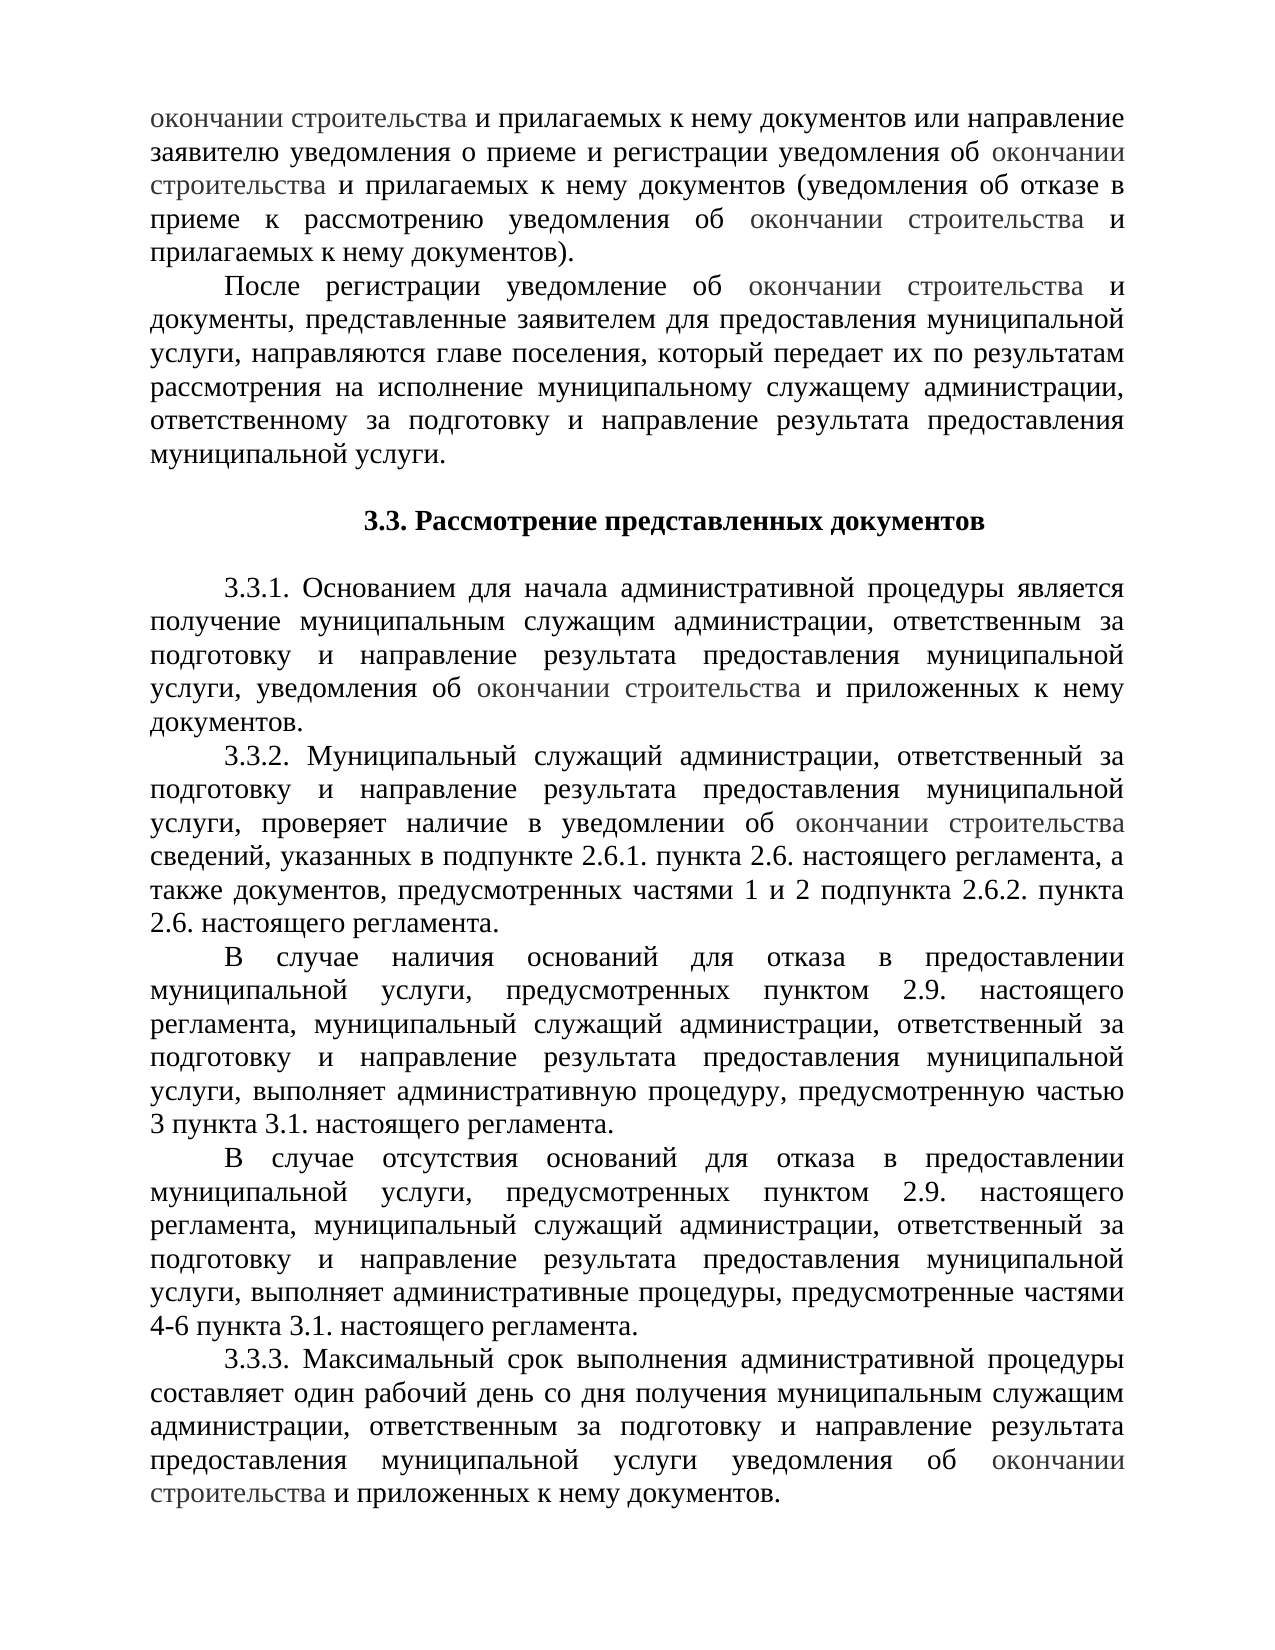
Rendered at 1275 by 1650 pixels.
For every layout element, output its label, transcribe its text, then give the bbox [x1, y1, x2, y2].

text 3.3.3. Максимальный срок выполнения административной процедуры составляет один рабочий день со дня получения муниципальным служащим администрации, ответственным за подготовку и направление результата предоставления муниципальной услуги уведомления об окончании строительства и приложенных к нему документов. [150, 1341, 1125, 1509]
text В случае наличия оснований для отказа в предоставлении муниципальной услуги, предусмотренных пунктом 2.9. настоящего регламента, муниципальный служащий администрации, ответственный за подготовку и направление результата предоставления муниципальной услуги, выполняет административную процедуру, предусмотренную частью 3 пункта 3.1. настоящего регламента. [150, 939, 1125, 1140]
text В случае отсутствия оснований для отказа в предоставлении муниципальной услуги, предусмотренных пунктом 2.9. настоящего регламента, муниципальный служащий администрации, ответственный за подготовку и направление результата предоставления муниципальной услуги, выполняет административные процедуры, предусмотренные частями 4-6 пункта 3.1. настоящего регламента. [150, 1140, 1125, 1341]
text После регистрации уведомление об окончании строительства и документы, представленные заявителем для предоставления муниципальной услуги, направляются главе поселения, который передает их по результатам рассмотрения на исполнение муниципальному служащему администрации, ответственному за подготовку и направление результата предоставления муниципальной услуги. [150, 268, 1125, 469]
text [150, 100, 1125, 268]
text 3.3. Рассмотрение представленных документов [150, 503, 1125, 536]
text 3.3.1. Основанием для начала административной процедуры является получение муниципальным служащим администрации, ответственным за подготовку и направление результата предоставления муниципальной услуги, уведомления об окончании строительства и приложенных к нему документов. [150, 570, 1125, 738]
text 3.3.2. Муниципальный служащий администрации, ответственный за подготовку и направление результата предоставления муниципальной услуги, проверяет наличие в уведомлении об окончании строительства сведений, указанных в подпункте 2.6.1. пункта 2.6. настоящего регламента, а также документов, предусмотренных частями 1 и 2 подпункта 2.6.2. пункта 2.6. настоящего регламента. [150, 738, 1125, 939]
